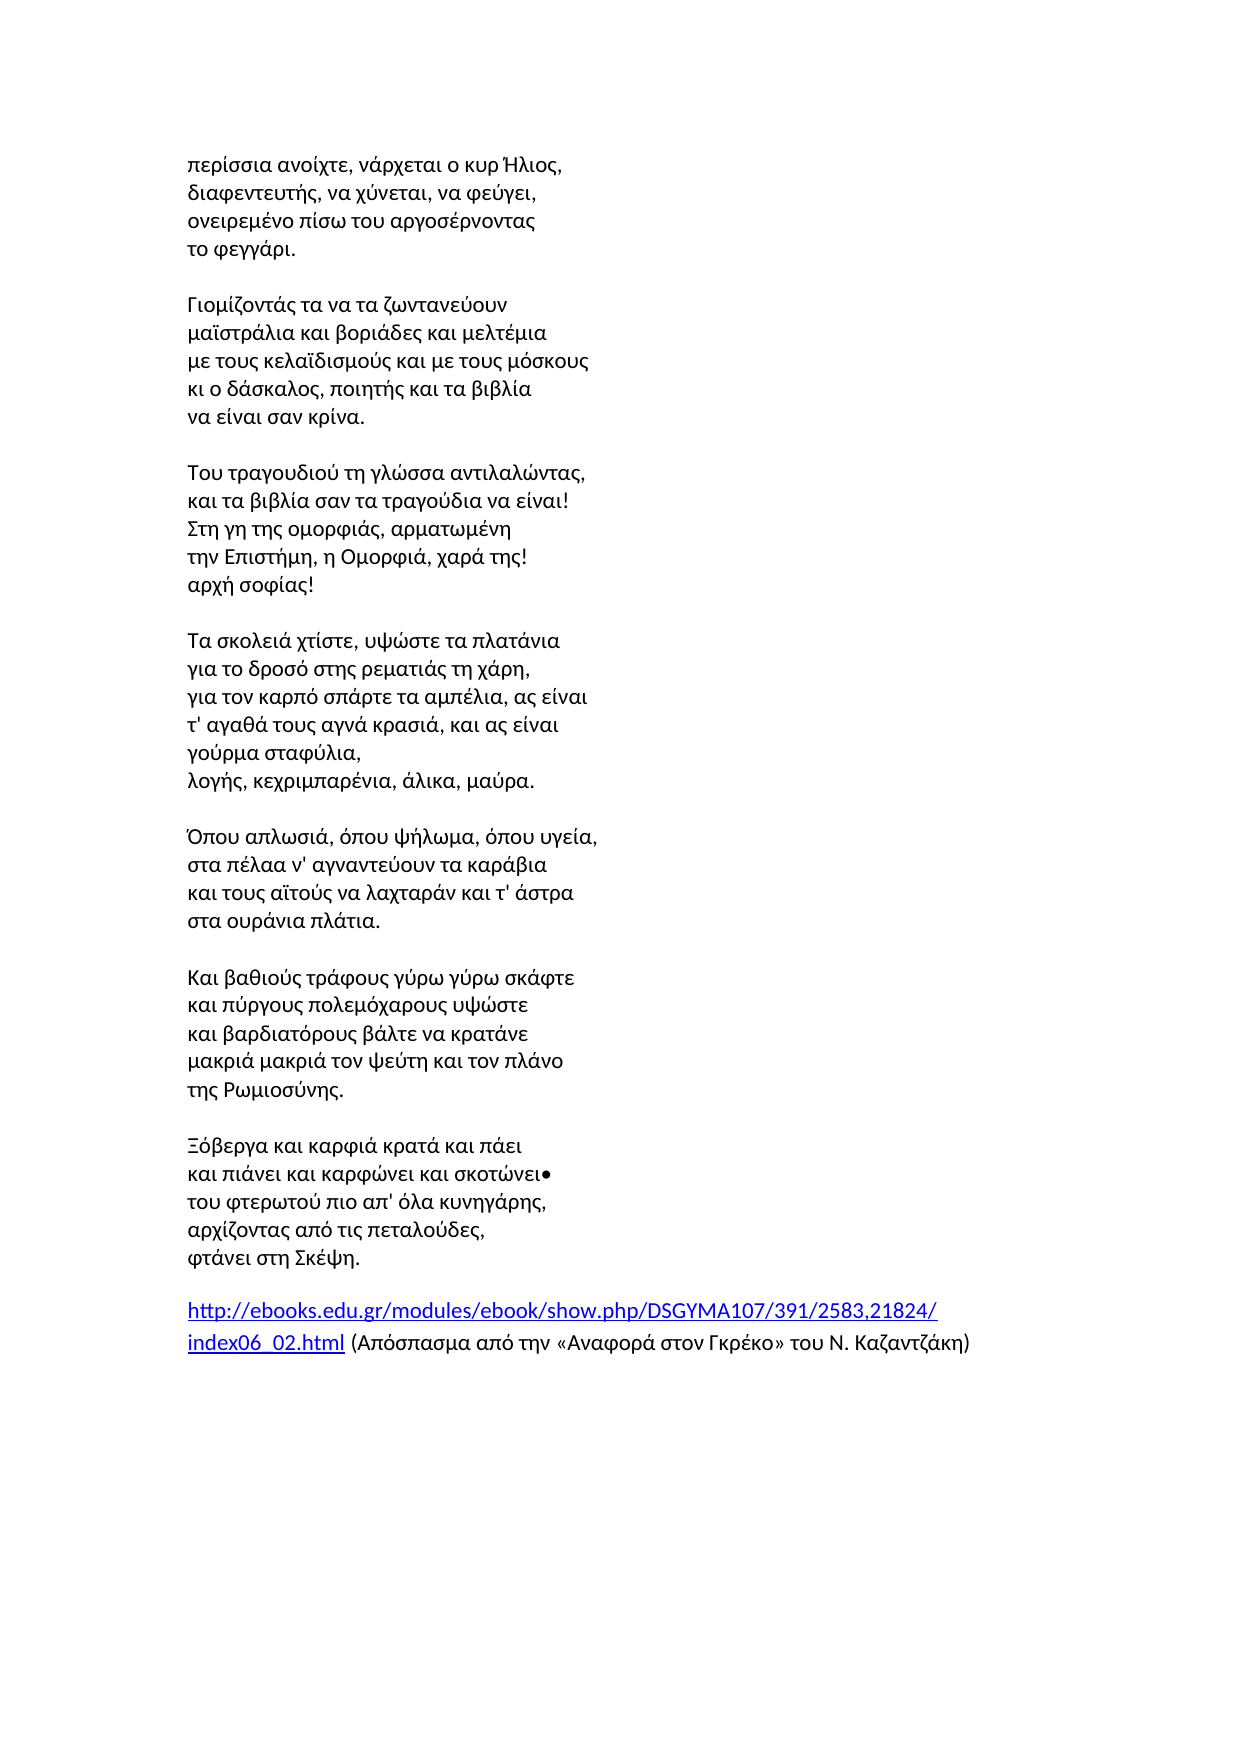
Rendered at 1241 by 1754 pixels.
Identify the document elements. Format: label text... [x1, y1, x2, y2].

text Τα σκολειά χτίστε, υψώστε τα πλατάνια για το δροσό στης ρεματιάς τη χάρη, για τον καρπό σπάρτε τα αμπέλια, ας είναι τ' αγαθά τους αγνά κρασιά, και ας είναι γούρμα σταφύλια, λογής, κεχριμπαρένια, άλικα, μαύρα. [187, 598, 1053, 794]
text Ξόβεργα και καρφιά κρατά και πάει και πιάνει και καρφώνει και σκοτώνει• του φτερωτού πιο απ' όλα κυνηγάρης, αρχίζοντας από τις πεταλούδες, φτάνει στη Σκέψη. [187, 1103, 1053, 1271]
text Του τραγουδιού τη γλώσσα αντιλαλώντας, και τα βιβλία σαν τα τραγούδια να είναι! Στη γη της ομορφιάς, αρματωμένη την Επιστήμη, η Ομορφιά, χαρά της! αρχή σοφίας! [187, 430, 1053, 598]
text http://ebooks.edu.gr/modules/ebook/show.php/DSGYMA107/391/2583,21824/index06_02.html (Απόσπασμα από την «Αναφορά στον Γκρέκο» του Ν. Καζαντζάκη) [187, 1296, 1053, 1356]
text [187, 150, 1053, 262]
text Όπου απλωσιά, όπου ψήλωμα, όπου υγεία, στα πέλαα ν' αγναντεύουν τα καράβια και τους αϊτούς να λαχταράν και τ' άστρα στα ουράνια πλάτια. [187, 794, 1053, 934]
text Και βαθιούς τράφους γύρω γύρω σκάφτε και πύργους πολεμόχαρους υψώστε και βαρδιατόρους βάλτε να κρατάνε μακριά μακριά τον ψεύτη και τον πλάνο της Ρωμιοσύνης. [187, 934, 1053, 1103]
text Γιομίζοντάς τα να τα ζωντανεύουν μαϊστράλια και βοριάδες και μελτέμια με τους κελαϊδισμούς και με τους μόσκους κι ο δάσκαλος, ποιητής και τα βιβλία να είναι σαν κρίνα. [187, 262, 1053, 430]
